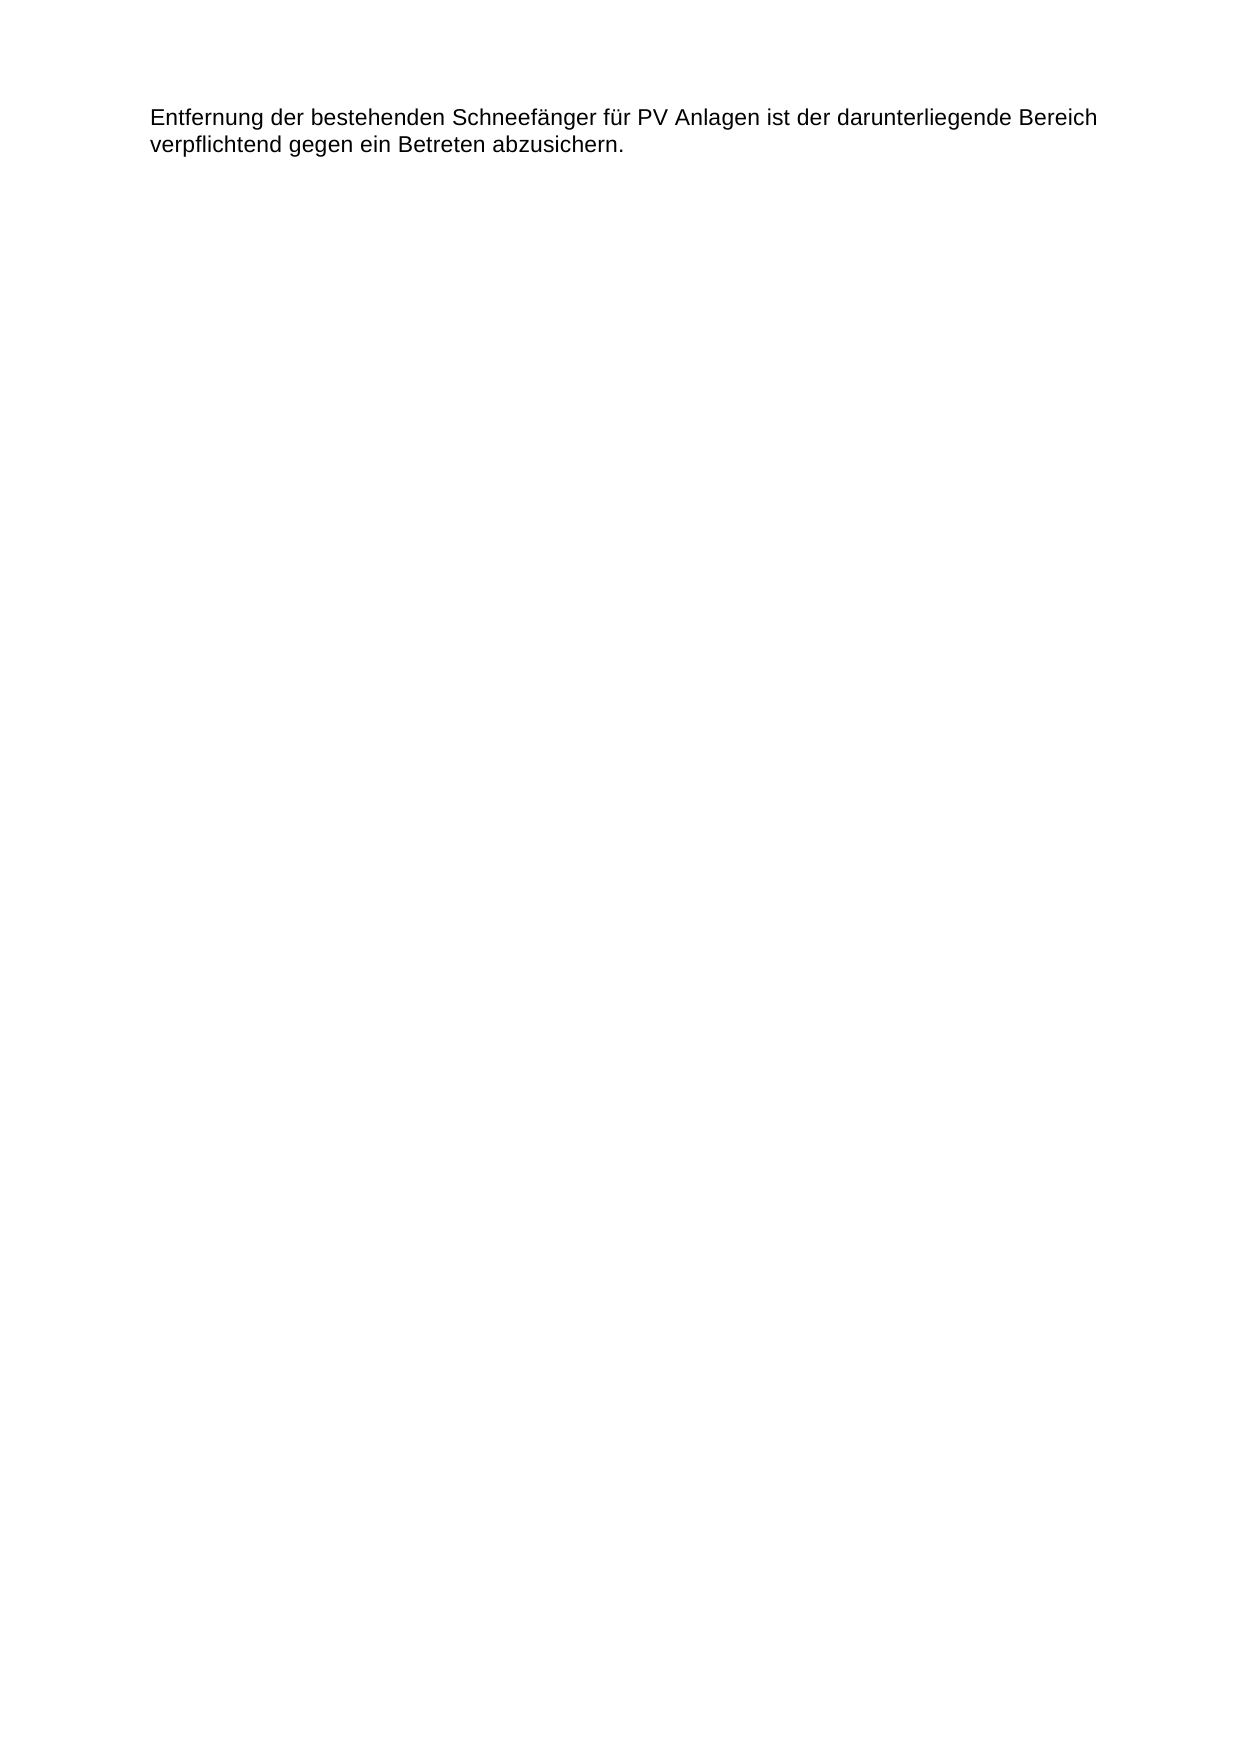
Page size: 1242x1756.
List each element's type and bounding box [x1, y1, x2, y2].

text [150, 104, 1139, 186]
